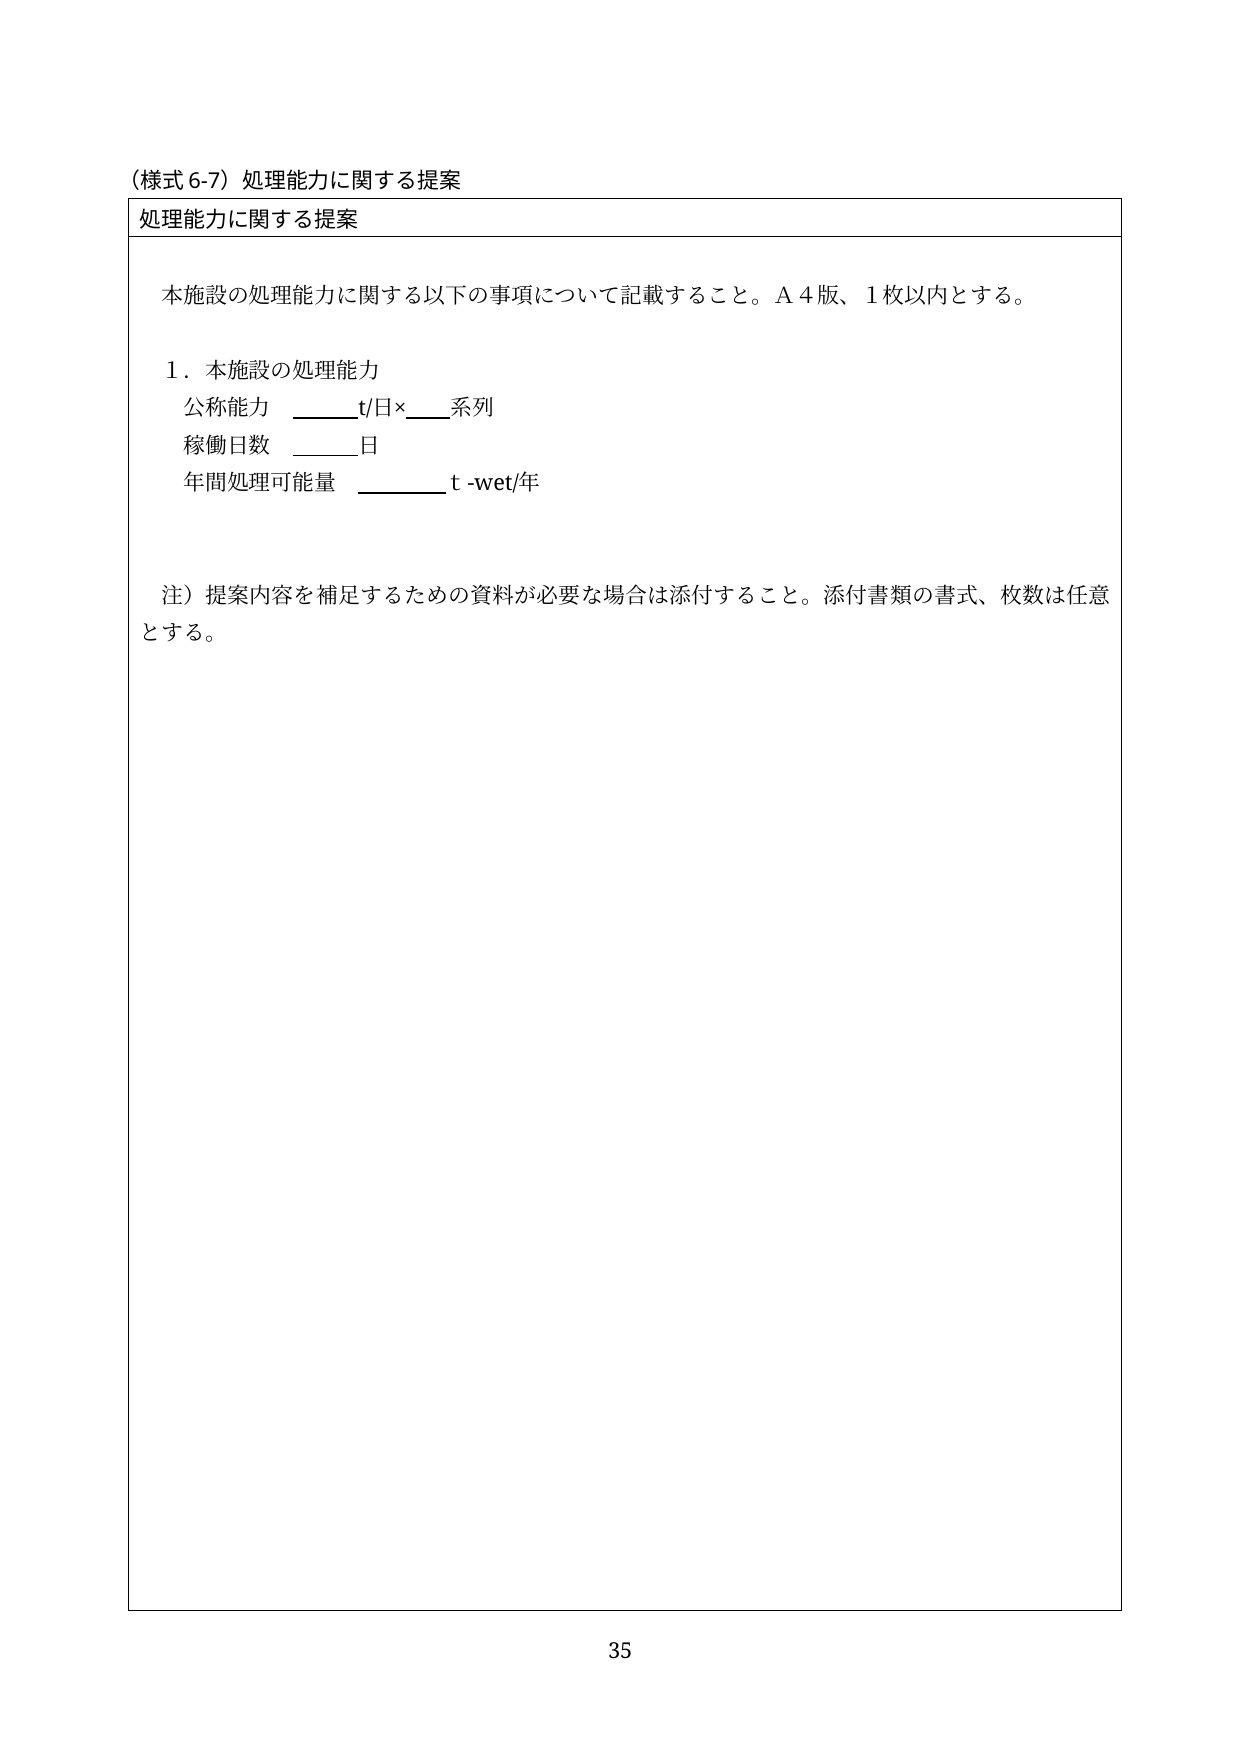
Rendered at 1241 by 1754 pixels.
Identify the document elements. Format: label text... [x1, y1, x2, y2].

table_cell 本施設の処理能力に関する以下の事項について記載すること。Ａ４版、１枚以内とする。 １．本施設の処理能力 公称能力 t/日× 系列 稼働日数 日 年間処理可能量 ｔ-wet/年 注）提案内容を補足するための資料が必要な場合は添付すること。添付書類の書式、枚数は任意とする。 [129, 237, 1121, 1610]
table_header 処理能力に関する提案 [129, 199, 1121, 236]
list （様式6-7）処理能力に関する提案 [118, 160, 1122, 198]
